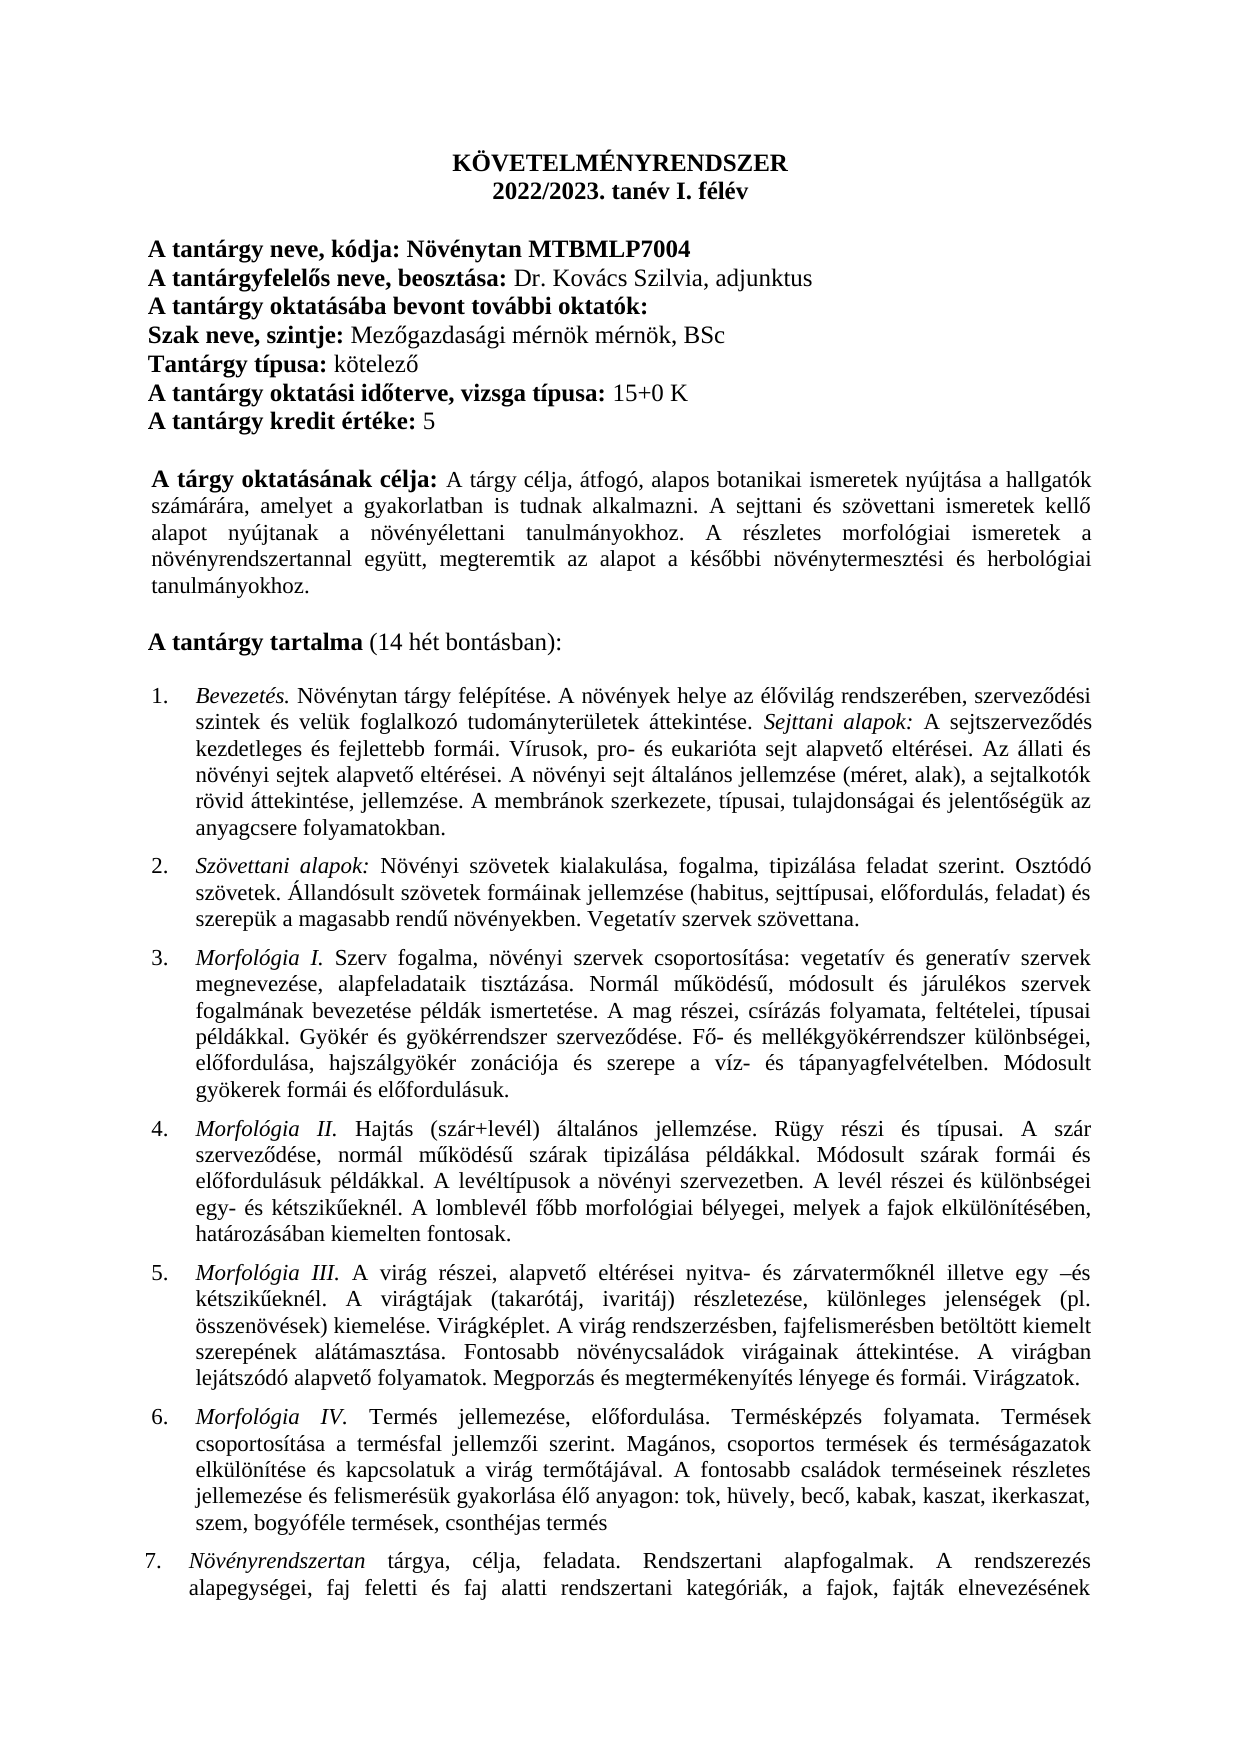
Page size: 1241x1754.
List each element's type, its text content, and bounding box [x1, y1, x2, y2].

text Szak neve, szintje: Mezőgazdasági mérnök mérnök, BSc [148, 320, 1093, 349]
text A tantárgy neve, kódja: Növénytan MTBMLP7004 [148, 234, 1093, 263]
text A tárgy oktatásának célja: A tárgy célja, átfogó, alapos botanikai ismeretek nyújtása a hallgatók számárára, amelyet a gyakorlatban is tudnak alkalmazni. A sejttani és szövettani ismeretek kellő alapot nyújtanak a növényélettani tanulmányokhoz. A részletes morfológiai ismeretek a növényrendszertannal együtt, megteremtik az alapot a későbbi növénytermesztési és herbológiai tanulmányokhoz. [151, 464, 1093, 598]
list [144, 1547, 1093, 1600]
list Szövettani alapok: Növényi szövetek kialakulása, fogalma, tipizálása feladat szerint. Osztódó szövetek. Állandósult szövetek formáinak jellemzése (habitus, sejttípusai, előfordulás, feladat) és szerepük a magasabb rendű növényekben. Vegetatív szervek szövettana. [151, 852, 1093, 932]
text A tantárgy tartalma (14 hét bontásban): [148, 627, 1093, 656]
text A tantárgyfelelős neve, beosztása: Dr. Kovács Szilvia, adjunktus [148, 263, 1093, 291]
list Morfológia II. Hajtás (szár+levél) általános jellemzése. Rügy részi és típusai. A szár szerveződése, normál működésű szárak tipizálása példákkal. Módosult szárak formái és előfordulásuk példákkal. A levéltípusok a növényi szervezetben. A levél részei és különbségei egy- és kétszikűeknél. A lomblevél főbb morfológiai bélyegei, melyek a fajok elkülönítésében, határozásában kiemelten fontosak. [151, 1115, 1093, 1246]
list Morfológia I. Szerv fogalma, növényi szervek csoportosítása: vegetatív és generatív szervek megnevezése, alapfeladataik tisztázása. Normál működésű, módosult és járulékos szervek fogalmának bevezetése példák ismertetése. A mag részei, csírázás folyamata, feltételei, típusai példákkal. Gyökér és gyökérrendszer szerveződése. Fő- és mellékgyökérrendszer különbségei, előfordulása, hajszálgyökér zonációja és szerepe a víz- és tápanyagfelvételben. Módosult gyökerek formái és előfordulásuk. [151, 944, 1093, 1102]
text A tantárgy kredit értéke: 5 [148, 406, 1093, 435]
list Bevezetés. Növénytan tárgy felépítése. A növények helye az élővilág rendszerében, szerveződési szintek és velük foglalkozó tudományterületek áttekintése. Sejttani alapok: A sejtszerveződés kezdetleges és fejlettebb formái. Vírusok, pro- és eukarióta sejt alapvető eltérései. Az állati és növényi sejtek alapvető eltérései. A növényi sejt általános jellemzése (méret, alak), a sejtalkotók rövid áttekintése, jellemzése. A membránok szerkezete, típusai, tulajdonságai és jelentőségük az anyagcsere folyamatokban. [151, 682, 1093, 840]
text Tantárgy típusa: kötelező [148, 349, 1093, 378]
list Morfológia III. A virág részei, alapvető eltérései nyitva- és zárvatermőknél illetve egy –és kétszikűeknél. A virágtájak (takarótáj, ivaritáj) részletezése, különleges jelenségek (pl. összenövések) kiemelése. Virágképlet. A virág rendszerzésben, fajfelismerésben betöltött kiemelt szerepének alátámasztása. Fontosabb növénycsaládok virágainak áttekintése. A virágban lejátszódó alapvető folyamatok. Megporzás és megtermékenyítés lényege és formái. Virágzatok. [151, 1259, 1093, 1391]
text KÖVETELMÉNYRENDSZER [148, 148, 1093, 176]
text A tantárgy oktatásába bevont további oktatók: [148, 291, 1093, 320]
list Morfológia IV. Termés jellemezése, előfordulása. Termésképzés folyamata. Termések csoportosítása a termésfal jellemzői szerint. Magános, csoportos termések és terméságazatok elkülönítése és kapcsolatuk a virág termőtájával. A fontosabb családok terméseinek részletes jellemezése és felismerésük gyakorlása élő anyagon: tok, hüvely, becő, kabak, kaszat, ikerkaszat, szem, bogyóféle termések, csonthéjas termés [151, 1403, 1093, 1535]
text 2022/2023. tanév I. félév [148, 176, 1093, 205]
text A tantárgy oktatási időterve, vizsga típusa: 15+0 K [148, 378, 1093, 406]
